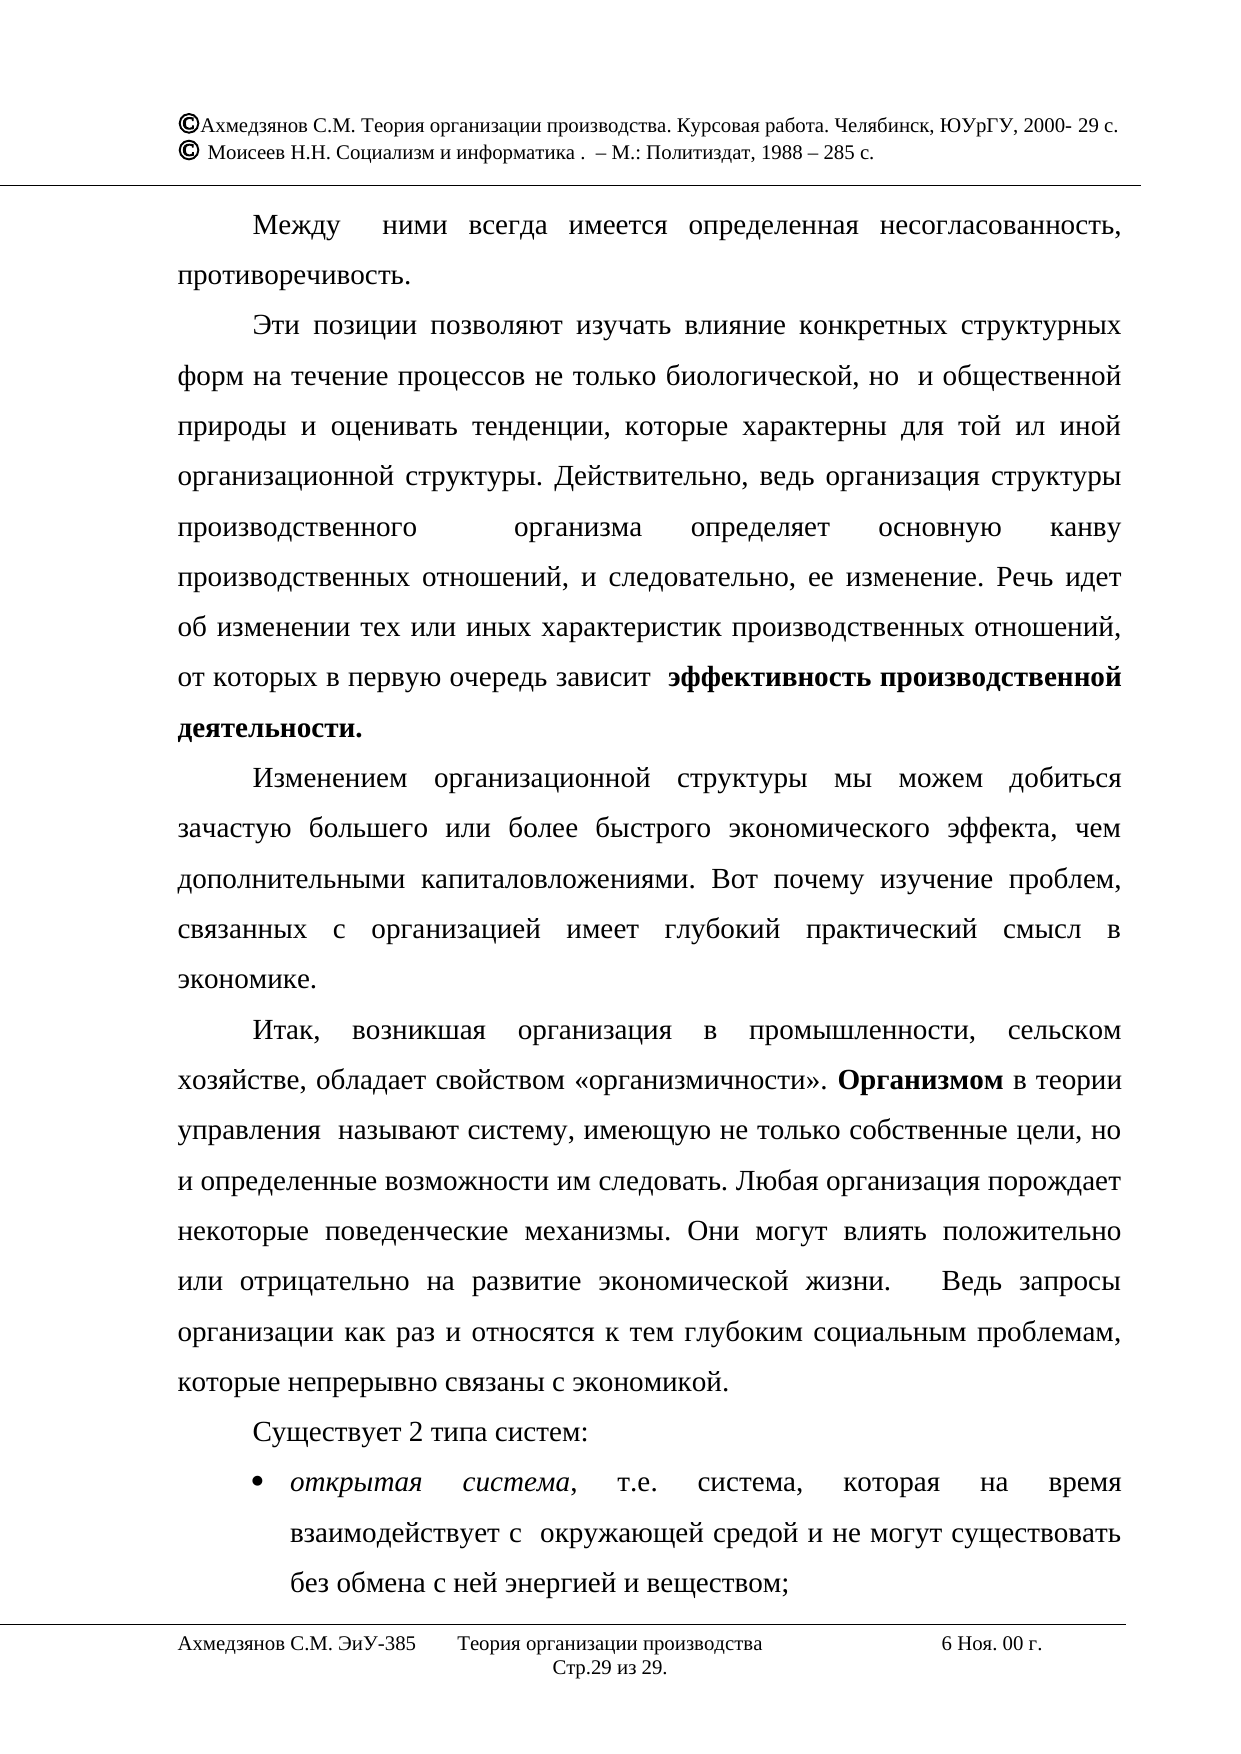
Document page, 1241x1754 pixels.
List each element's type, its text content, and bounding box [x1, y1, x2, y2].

text Итак, возникшая организация в промышленности, сельском хозяйстве, обладает свойством «организмичности». Организмом в теории управления называют систему, имеющую не только собственные цели, но и определенные возможности им следовать. Любая организация порождает некоторые поведенческие механизмы. Они могут влиять положительно или отрицательно на развитие экономической жизни. Ведь запросы организации как раз и относятся к тем глубоким социальным проблемам, которые непрерывно связаны с экономикой. [177, 1012, 1122, 1397]
text Изменением организационной структуры мы можем добиться зачастую большего или более быстрого экономического эффекта, чем дополнительными капиталовложениями. Вот почему изучение проблем, связанных с организацией имеет глубокий практический смысл в экономике. [177, 760, 1122, 995]
list открытая система, т.е. система, которая на время взаимодействует с окружающей средой и не могут существовать без обмена с ней энергией и веществом; [252, 1464, 1122, 1599]
text Между ними всегда имеется определенная несогласованность, противоречивость. [177, 207, 1122, 291]
text Эти позиции позволяют изучать влияние конкретных структурных форм на течение процессов не только биологической, но и общественной природы и оценивать тенденции, которые характерны для той ил иной организационной структуры. Действительно, ведь организация структуры производственного организма определяет основную канву производственных отношений, и следовательно, ее изменение. Речь идет об изменении тех или иных характеристик производственных отношений, от которых в первую очередь зависит эффективность производственной деятельности. [177, 307, 1122, 743]
text Существует 2 типа систем: [177, 1414, 1122, 1448]
